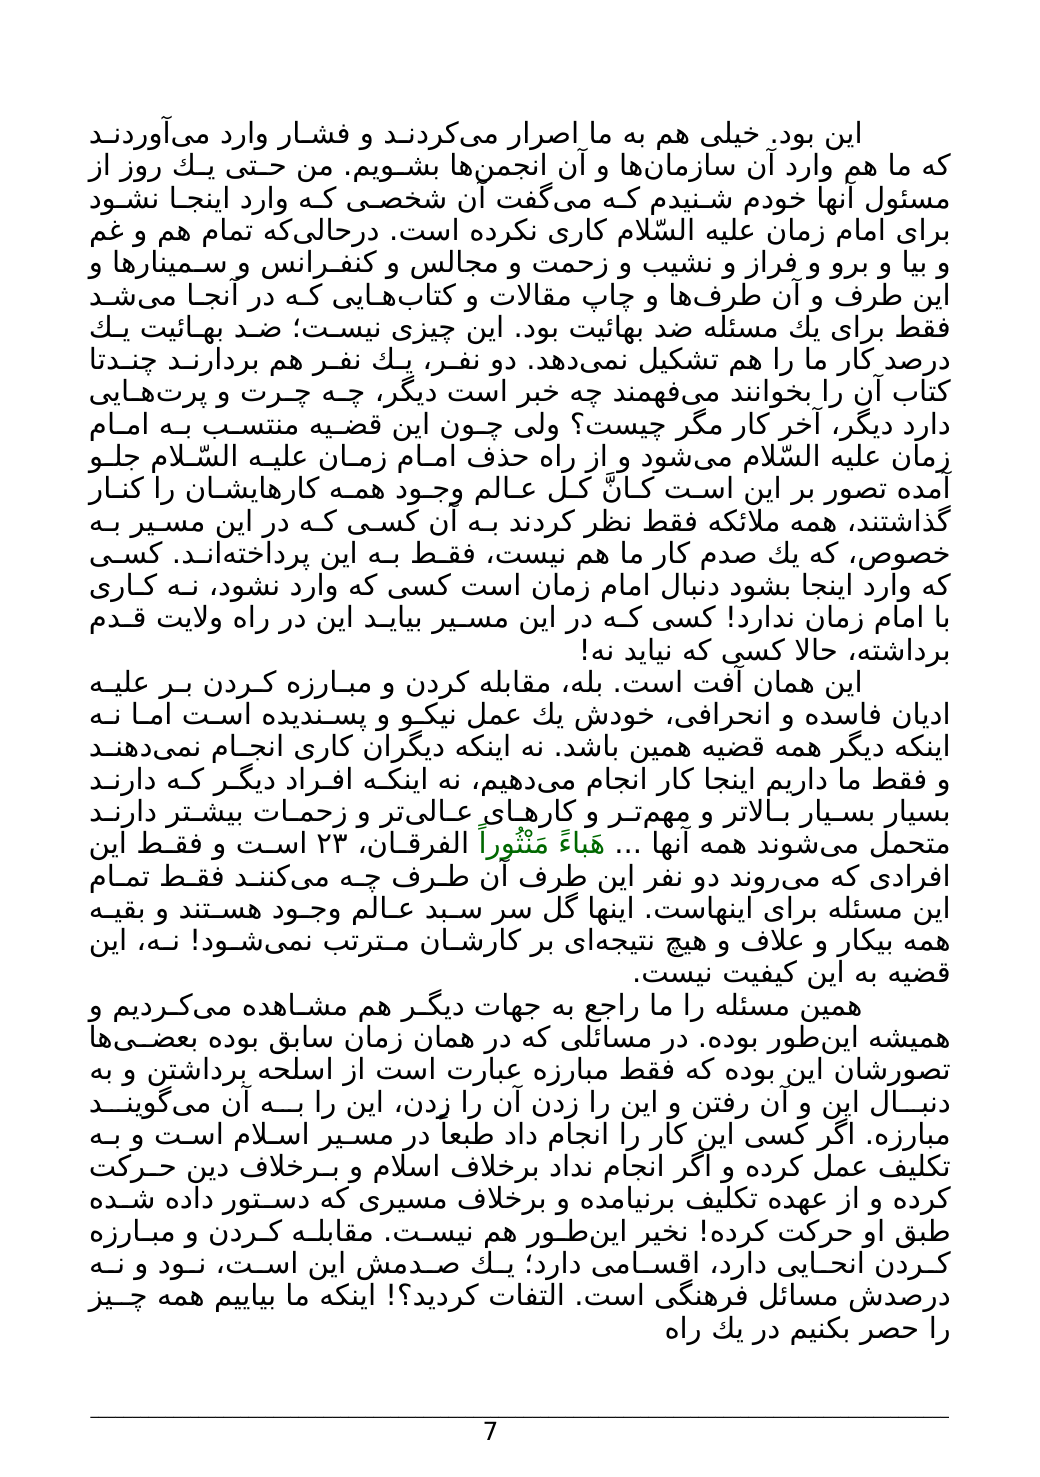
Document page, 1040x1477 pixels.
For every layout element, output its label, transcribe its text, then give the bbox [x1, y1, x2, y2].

text این همان آفت است. بله، مقابله كردن و مبارزه كردن بر علیه ادیان فاسده و انحرافی، خودش یك عمل نیكو و پسندیده است اما نه اینكه دیگر همه قضیه همین باشد. نه اینكه دیگران كاری انجام نمی‌دهند و فقط ما داریم اینجا كار انجام می‌دهیم، نه اینكه افراد دیگر كه دارند بسیار بسیار بالاتر و مهم‌تر و كارهای عالی‌تر و زحمات بیشتر دارند متحمل می‌شوند همه آنها ... هَباءً مَنْثُوراً الفرقان، ٢٣ است و فقط این افرادی كه می‌روند دو نفر این طرف آن طرف چه می‌كنند فقط تمام این مسئله برای اینهاست. اینها گل سر سبد عالم وجود هستند و بقیه همه بیكار و علاف و هیچ نتیجه‌ای بر كارشان مترتب نمی‌شود! نه، این قضیه به این كیفیت نیست. [89, 667, 951, 990]
text همین مسئله را ما راجع به جهات دیگر هم مشاهده می‌كردیم و همیشه این‌طور بوده. در مسائلی كه در همان زمان سابق بوده بعضی‌ها تصورشان این بوده كه فقط مبارزه عبارت است از اسلحه برداشتن و به دنبال این و آن رفتن و این را زدن آن را زدن، این را به آن می‌گویند مبارزه. اگر كسی این كار را انجام داد طبعاً در مسیر اسلام است و به تكلیف عمل كرده و اگر انجام نداد برخلاف اسلام و برخلاف دین حركت كرده و از عهده تكلیف برنیامده و برخلاف مسیری كه دستور داده شده طبق او حركت كرده! نخیر این‌طور هم نیست. مقابله كردن و مبارزه كردن انحایی دارد، اقسامی دارد؛ یك صدمش این است، نود و نه درصدش مسائل فرهنگی است. التفات كردید؟! اینكه ما بیاییم همه چیز را حصر بكنیم در یك راه‌ [89, 990, 951, 1345]
text این بود. خیلی هم به ما اصرار می‌كردند و فشار وارد می‌آوردند كه ما هم وارد آن سازمان‌ها و آن انجمن‌ها بشویم. من حتی یك روز از مسئول آنها خودم شنیدم كه می‌گفت آن شخصی كه وارد اینجا نشود برای امام زمان علیه السّلام كاری نكرده است. درحالی‌كه تمام هم و غم و بیا و برو و فراز و نشیب و زحمت و مجالس و كنفرانس و سمینارها و این طرف و آن طرف‌ها و چاپ مقالات و كتاب‌هایی كه در آنجا می‌شد فقط برای یك مسئله ضد بهائیت بود. این چیزی نیست؛ ضد بهائیت یك درصد كار ما را هم تشكیل نمی‌دهد. دو نفر، یك نفر هم بردارند چندتا كتاب آن را بخوانند می‌فهمند چه خبر است دیگر، چه چرت و پرت‌هایی دارد دیگر، آخر كار مگر چیست؟ ولی چون این قضیه منتسب به امام زمان علیه السّلام می‌شود و از راه حذف امام زمان علیه السّلام جلو آمده تصور بر این است كانَّ كل عالم وجود همه كارهایشان را كنار گذاشتند، همه ملائكه فقط نظر كردند به آن كسی كه در این مسیر به خصوص، كه یك صدم كار ما هم نیست، فقط به این پرداخته‌اند. كسی كه وارد اینجا بشود دنبال امام زمان است كسی كه وارد نشود، نه كاری با امام زمان ندارد! كسی كه در این مسیر بیاید این در راه ولایت قدم برداشته، حالا كسی كه نیاید نه! [89, 118, 951, 667]
